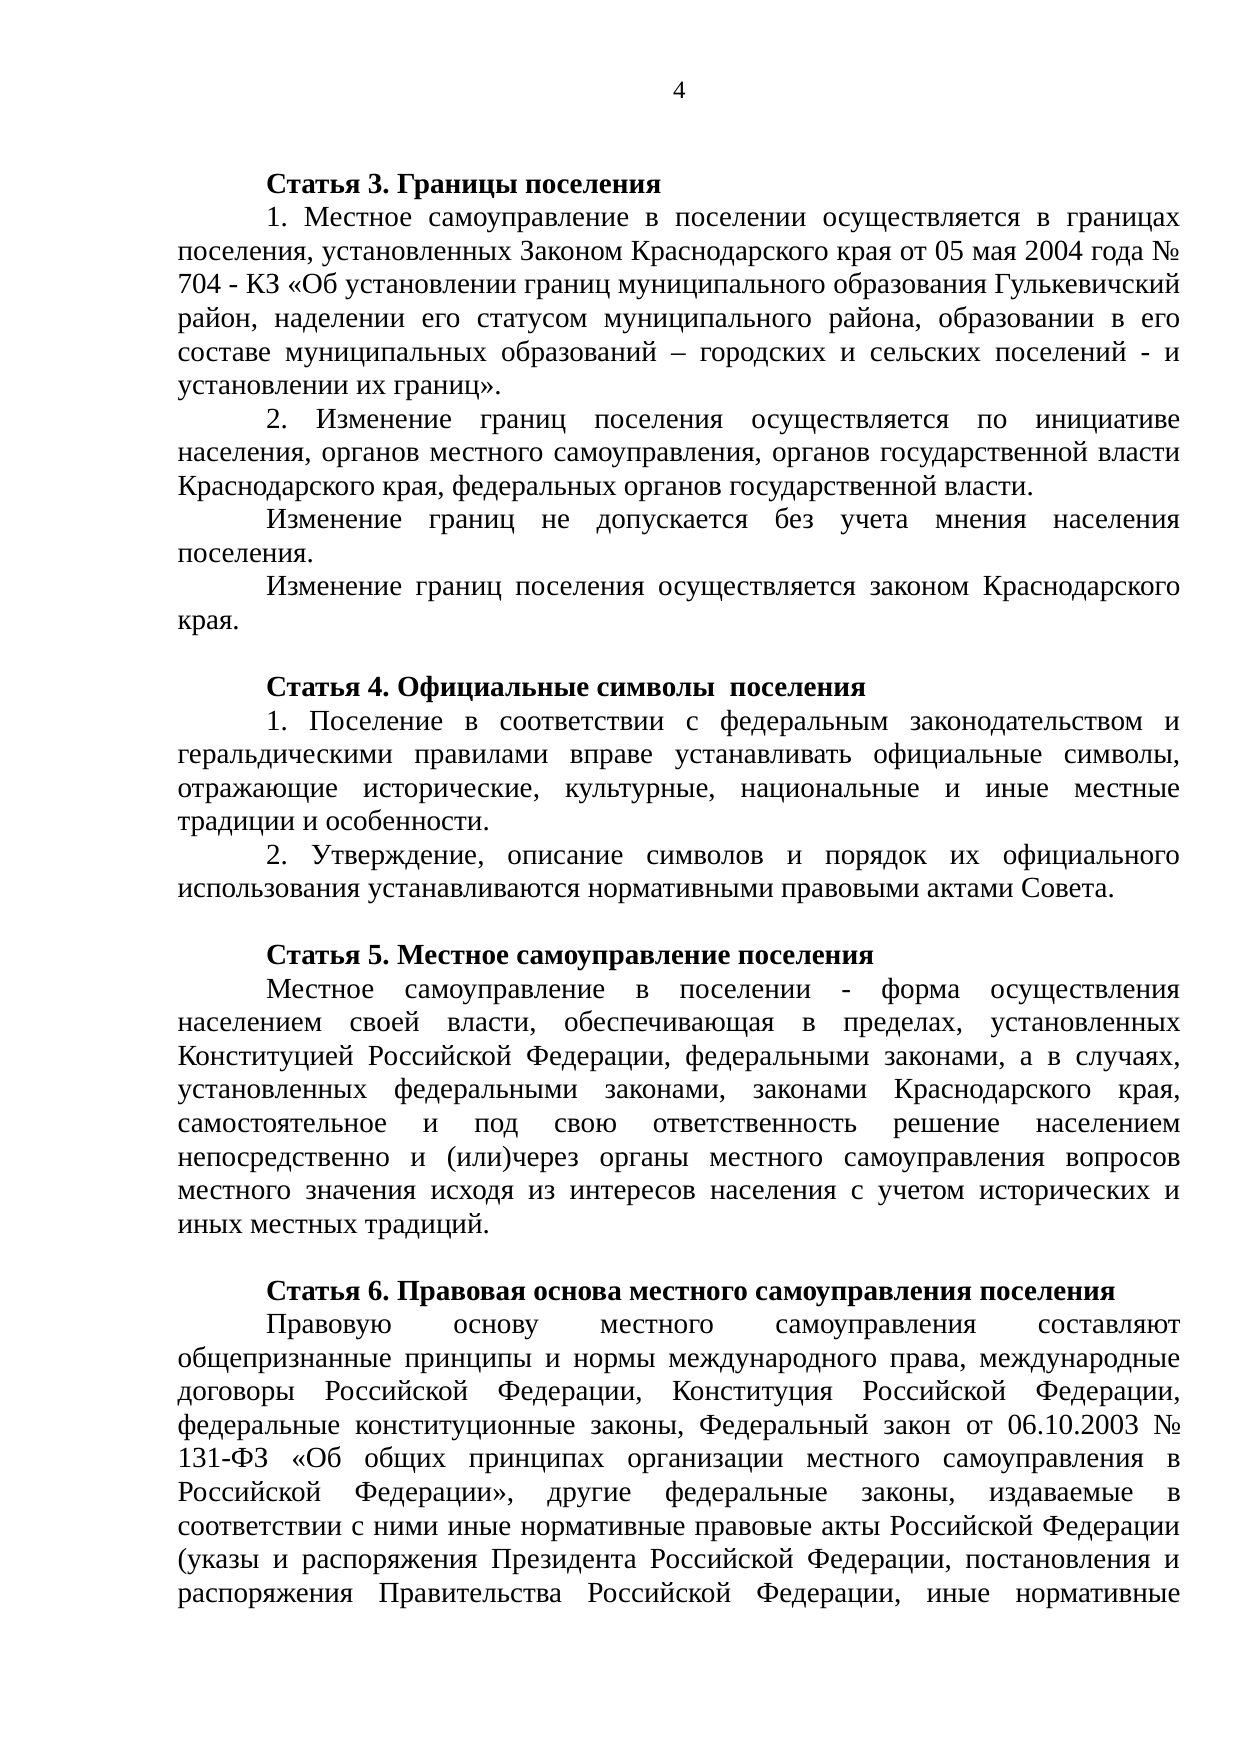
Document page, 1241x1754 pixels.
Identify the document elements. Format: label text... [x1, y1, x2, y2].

text Статья 5. Местное самоуправление поселения [177, 937, 1181, 971]
text 2. Изменение границ поселения осуществляется по инициативе населения, органов местного самоуправления, органов государственной власти Краснодарского края, федеральных органов государственной власти. [177, 401, 1181, 501]
text Статья 6. Правовая основа местного самоуправления поселения [177, 1273, 1181, 1306]
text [177, 1306, 1181, 1608]
text 2. Утверждение, описание символов и порядок их официального использования устанавливаются нормативными правовыми актами Совета. [177, 837, 1181, 904]
text 1. Местное самоуправление в поселении осуществляется в границах поселения, установленных Законом Краснодарского края от 05 мая 2004 года № 704 - КЗ «Об установлении границ муниципального образования Гулькевичский район, наделении его статусом муниципального района, образовании в его составе муниципальных образований – городских и сельских поселений - и установлении их границ». [177, 199, 1181, 401]
text Местное самоуправление в поселении - форма осуществления населением своей власти, обеспечивающая в пределах, установленных Конституцией Российской Федерации, федеральными законами, а в случаях, установленных федеральными законами, законами Краснодарского края, самостоятельное и под свою ответственность решение населением непосредственно и (или)через органы местного самоуправления вопросов местного значения исходя из интересов населения с учетом исторических и иных местных традиций. [177, 971, 1181, 1239]
text Статья 4. Официальные символы поселения [177, 669, 1181, 703]
text Изменение границ не допускается без учета мнения населения поселения. [177, 501, 1181, 568]
text Статья 3. Границы поселения [177, 166, 1181, 199]
text Изменение границ поселения осуществляется законом Краснодарского края. [177, 568, 1181, 636]
text 1. Поселение в соответствии с федеральным законодательством и геральдическими правилами вправе устанавливать официальные символы, отражающие исторические, культурные, национальные и иные местные традиции и особенности. [177, 703, 1181, 837]
